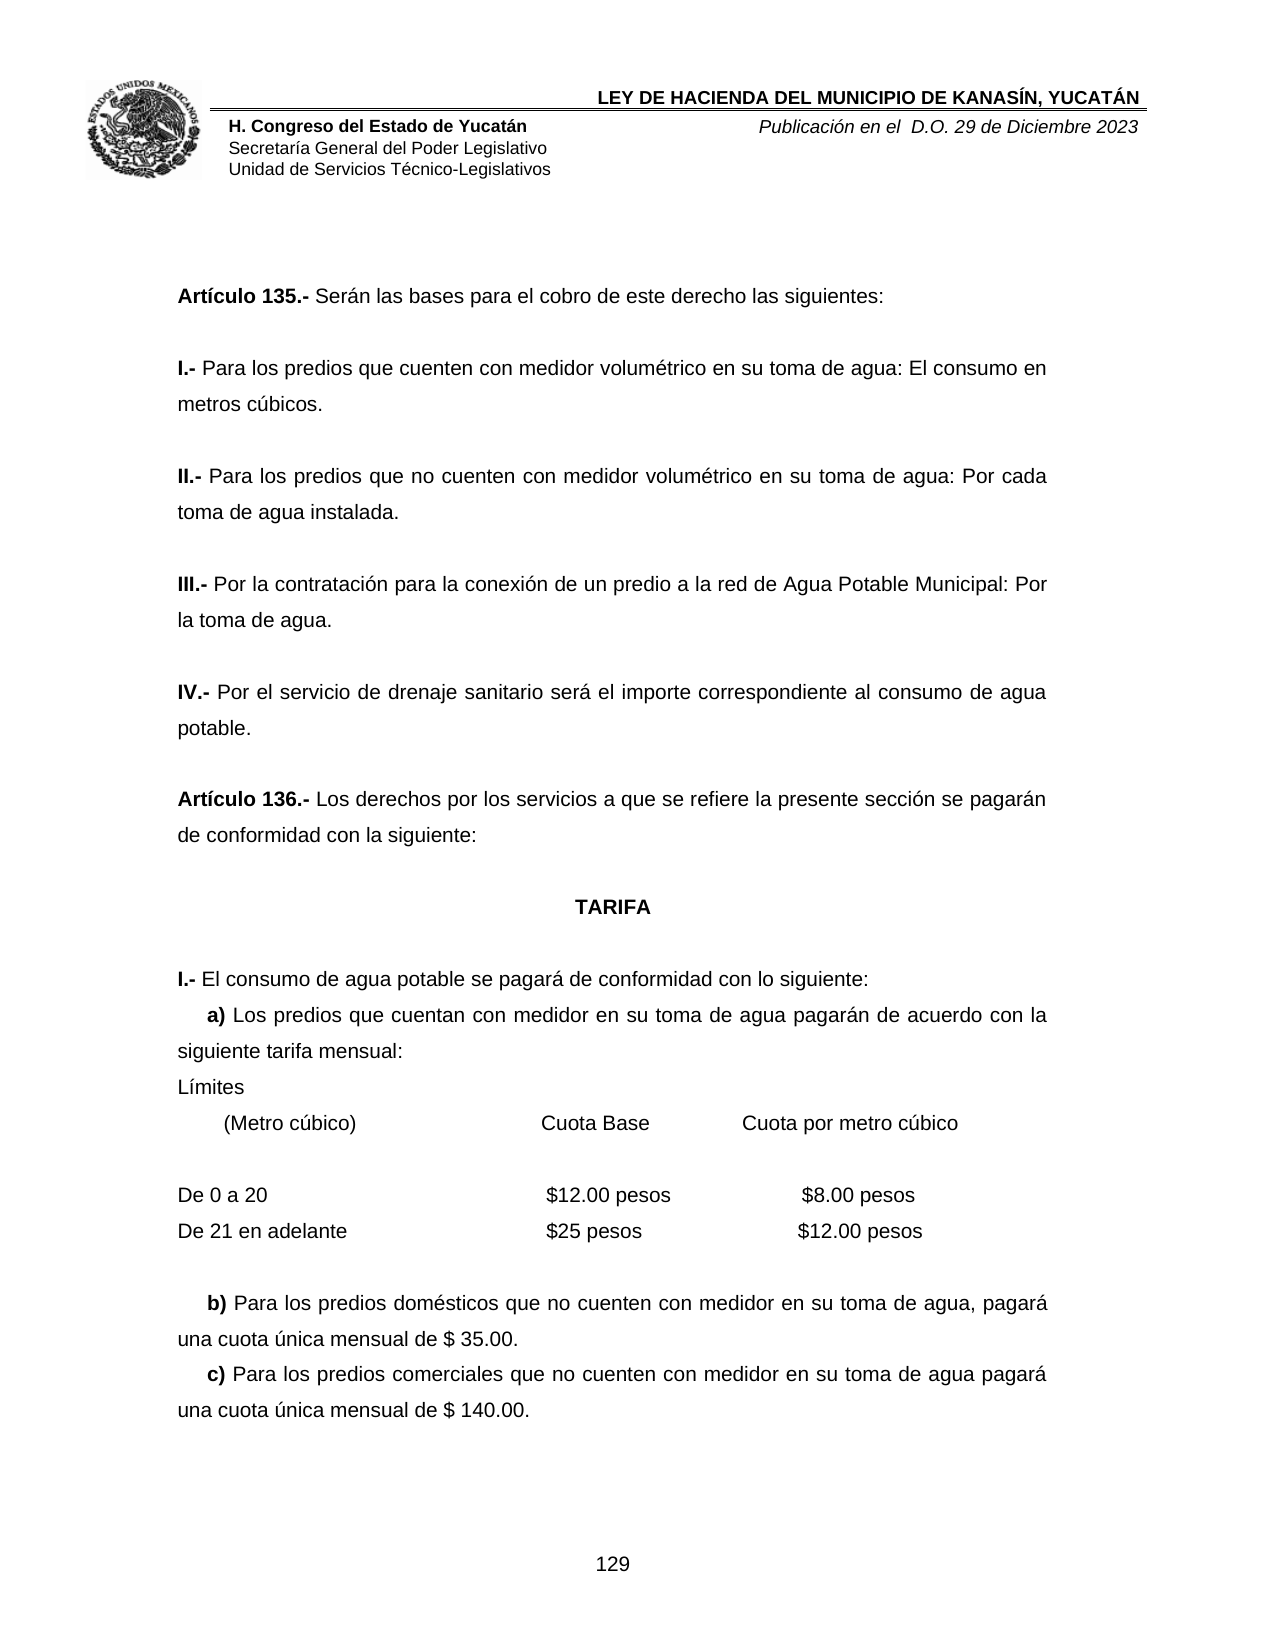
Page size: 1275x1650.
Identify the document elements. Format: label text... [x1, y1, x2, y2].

text c) Para los predios comerciales que no cuenten con medidor en su toma de agua pagará una cuota única mensual de $ 140.00. [177, 1362, 1048, 1422]
text (Metro cúbico) Cuota Base Cuota por metro cúbico [177, 1111, 1048, 1171]
text a) Los predios que cuentan con medidor en su toma de agua pagarán de acuerdo con la siguiente tarifa mensual: [177, 1003, 1048, 1063]
text De 21 en adelante $25 pesos $12.00 pesos [177, 1218, 1048, 1242]
text Artículo 135.- Serán las bases para el cobro de este derecho las siguientes: [177, 284, 1048, 308]
text I.- Para los predios que cuenten con medidor volumétrico en su toma de agua: El consumo en metros cúbicos. [177, 356, 1048, 416]
text III.- Por la contratación para la conexión de un predio a la red de Agua Potable Municipal: Por la toma de agua. [177, 572, 1048, 632]
text II.- Para los predios que no cuenten con medidor volumétrico en su toma de agua: Por cada toma de agua instalada. [177, 464, 1048, 524]
text De 0 a 20 $12.00 pesos $8.00 pesos [177, 1183, 1048, 1207]
text TARIFA [177, 895, 1048, 919]
text b) Para los predios domésticos que no cuenten con medidor en su toma de agua, pagará una cuota única mensual de $ 35.00. [177, 1290, 1048, 1350]
text Límites [177, 1075, 1048, 1099]
text I.- El consumo de agua potable se pagará de conformidad con lo siguiente: [177, 967, 1048, 991]
text IV.- Por el servicio de drenaje sanitario será el importe correspondiente al consumo de agua potable. [177, 679, 1048, 739]
text Artículo 136.- Los derechos por los servicios a que se refiere la presente sección se pagarán de conformidad con la siguiente: [177, 787, 1048, 847]
